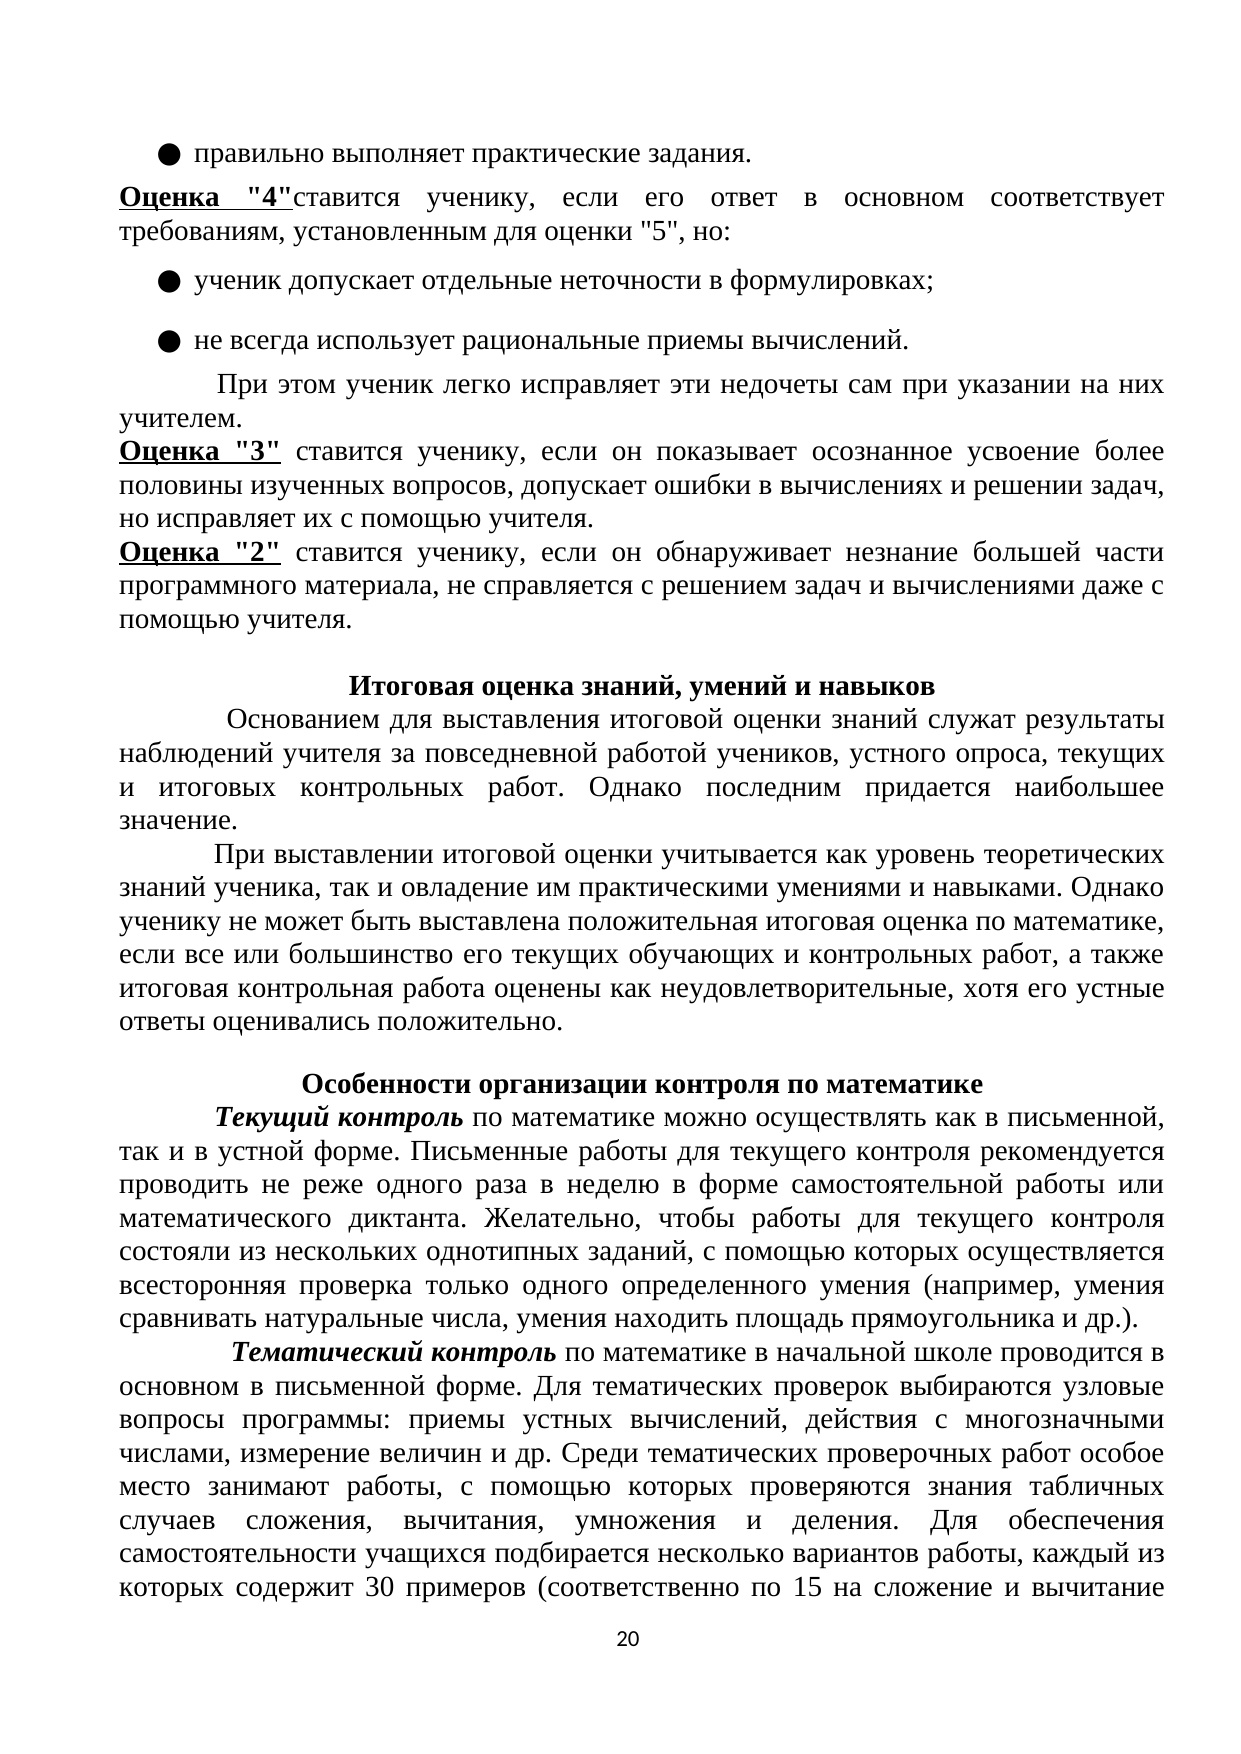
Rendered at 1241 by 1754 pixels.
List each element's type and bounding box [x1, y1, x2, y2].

table_cell [103, 118, 1181, 1604]
